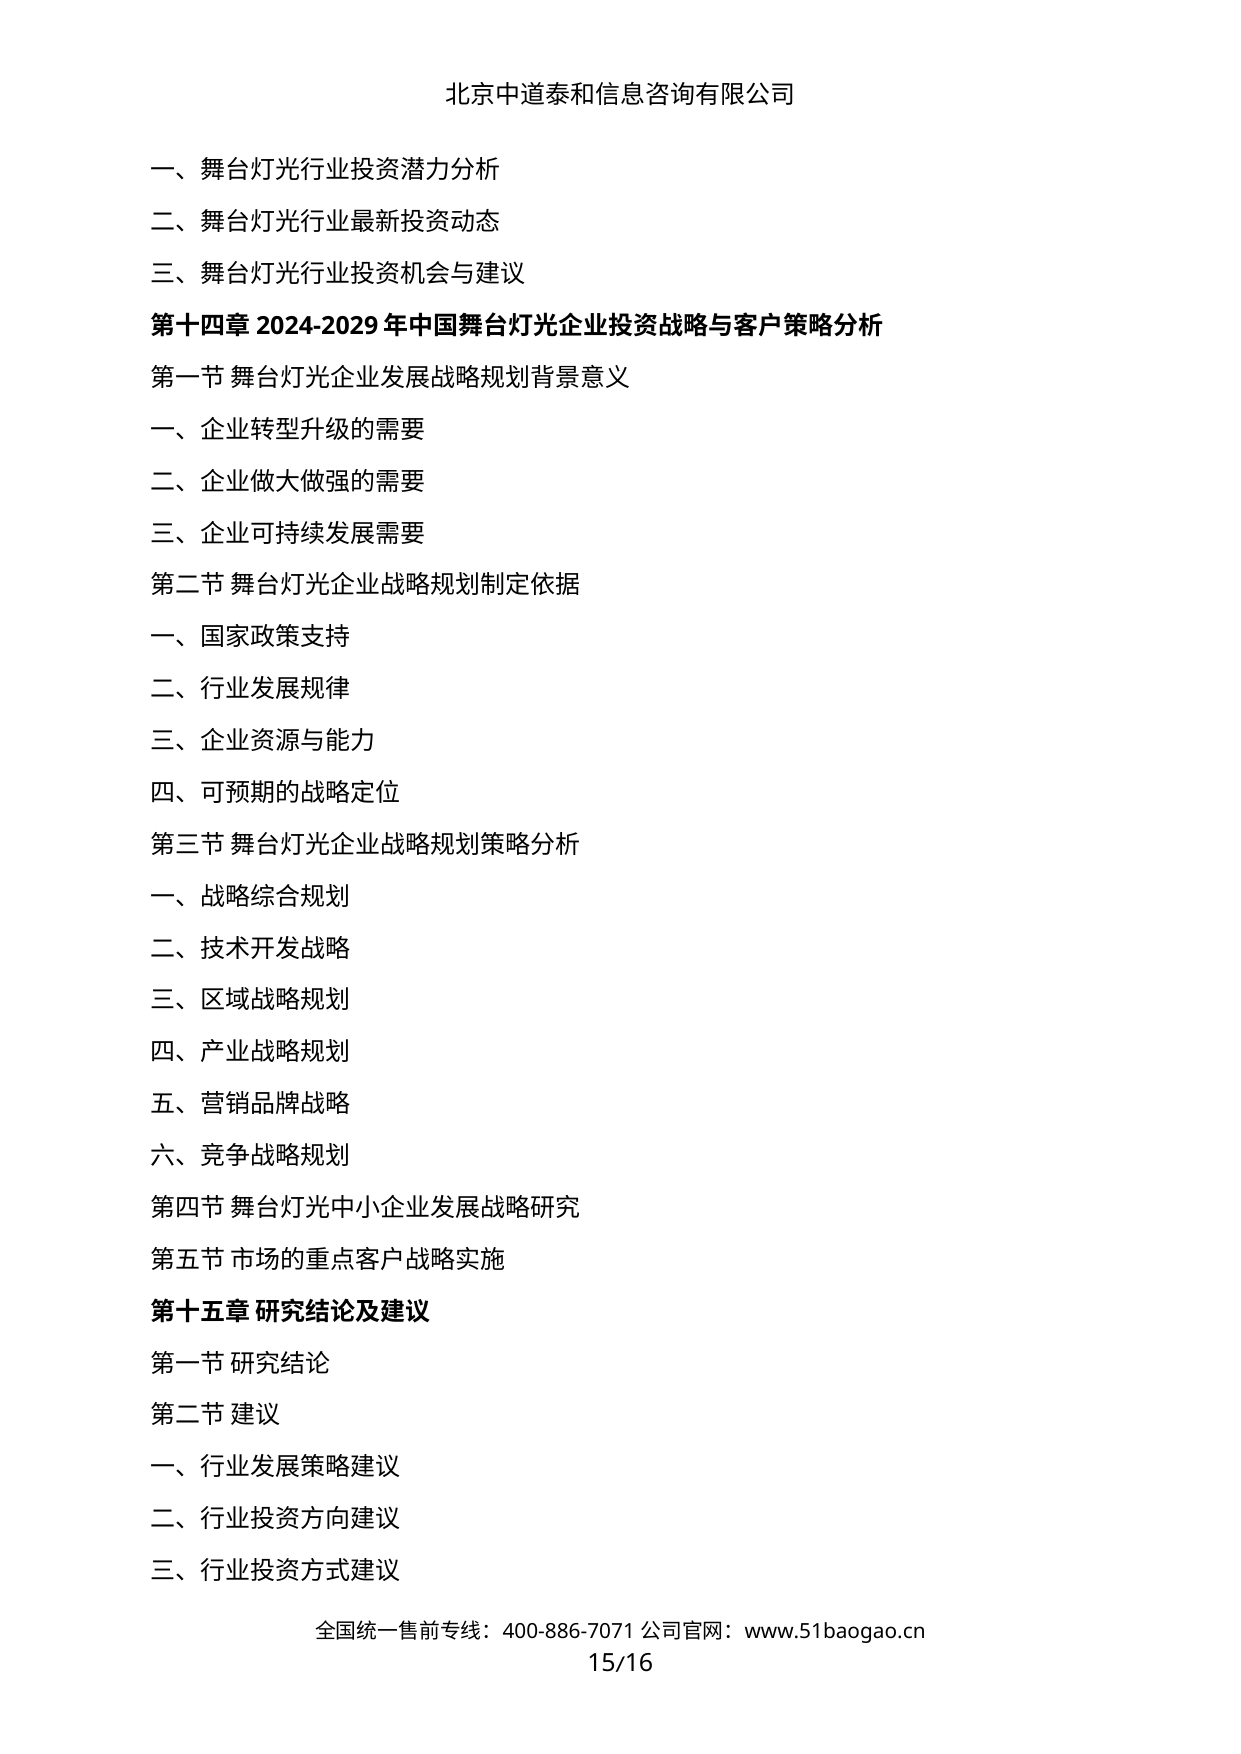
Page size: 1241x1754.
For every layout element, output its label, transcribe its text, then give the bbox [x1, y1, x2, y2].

text 二、企业做大做强的需要 [150, 461, 1090, 497]
text 三、企业可持续发展需要 [150, 513, 1090, 549]
text 二、舞台灯光行业最新投资动态 [150, 202, 1090, 238]
text 第四节 舞台灯光中小企业发展战略研究 [150, 1187, 1090, 1224]
text 四、可预期的战略定位 [150, 772, 1090, 809]
text 三、区域战略规划 [150, 980, 1090, 1016]
text 第一节 研究结论 [150, 1343, 1090, 1379]
text 第二节 舞台灯光企业战略规划制定依据 [150, 565, 1090, 601]
text 一、行业发展策略建议 [150, 1447, 1090, 1483]
text 一、国家政策支持 [150, 617, 1090, 653]
text 一、企业转型升级的需要 [150, 409, 1090, 446]
text 四、产业战略规划 [150, 1032, 1090, 1068]
text 三、企业资源与能力 [150, 721, 1090, 757]
text 六、竞争战略规划 [150, 1136, 1090, 1172]
text 第五节 市场的重点客户战略实施 [150, 1239, 1090, 1276]
text 第十四章 2024-2029年中国舞台灯光企业投资战略与客户策略分析 [150, 306, 1090, 342]
text 第二节 建议 [150, 1395, 1090, 1431]
text 三、行业投资方式建议 [150, 1551, 1090, 1587]
text 第一节 舞台灯光企业发展战略规划背景意义 [150, 357, 1090, 394]
text 三、舞台灯光行业投资机会与建议 [150, 254, 1090, 290]
text 第十五章 研究结论及建议 [150, 1291, 1090, 1327]
text 一、战略综合规划 [150, 876, 1090, 912]
text 二、技术开发战略 [150, 928, 1090, 964]
text 一、舞台灯光行业投资潜力分析 [150, 150, 1090, 186]
text 五、营销品牌战略 [150, 1084, 1090, 1120]
text 二、行业发展规律 [150, 669, 1090, 705]
text 二、行业投资方向建议 [150, 1499, 1090, 1535]
text 第三节 舞台灯光企业战略规划策略分析 [150, 824, 1090, 861]
